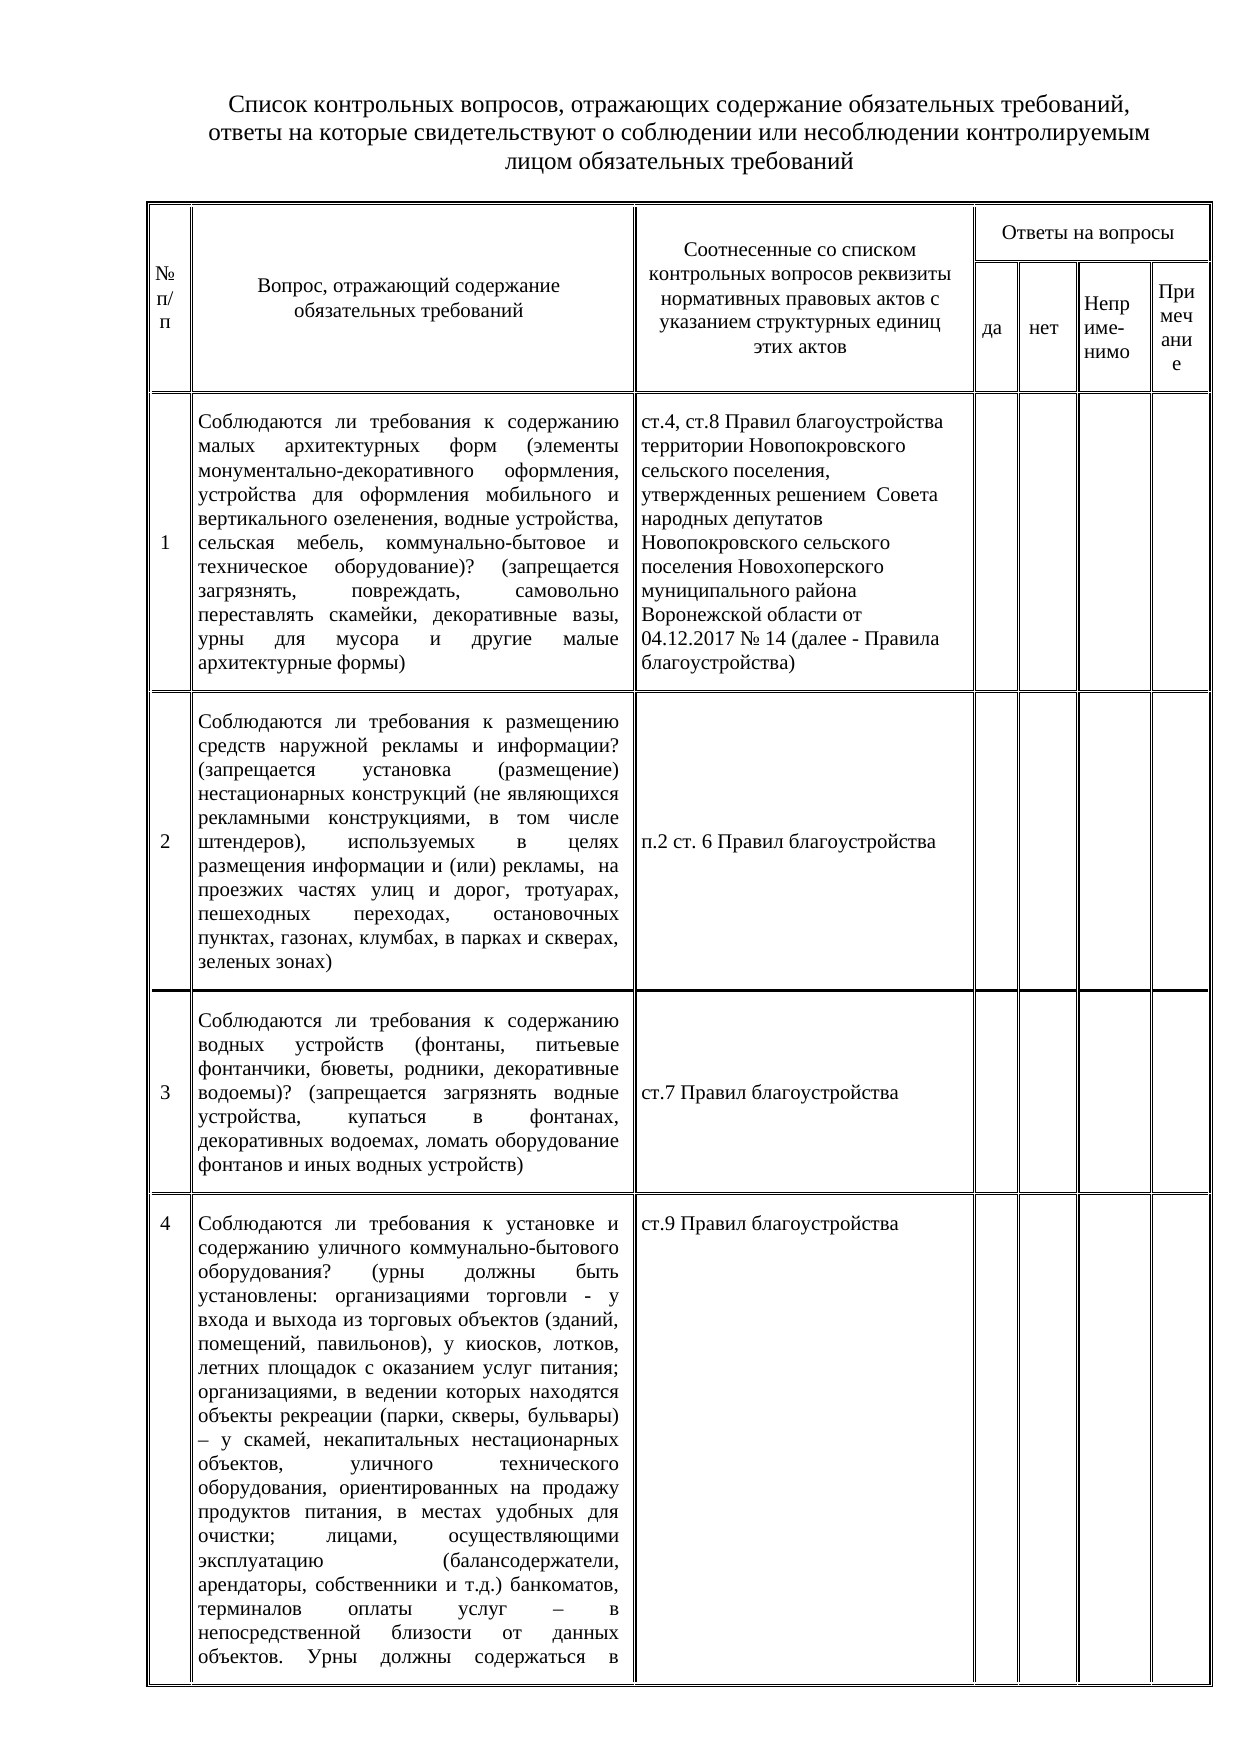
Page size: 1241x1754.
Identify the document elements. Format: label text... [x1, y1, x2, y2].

table_cell п.2 ст. 6 Правил благоустройства [637, 693, 973, 989]
table_header Вопрос, отражающий содержание обязательных требований [192, 203, 635, 391]
table_cell [1020, 693, 1076, 989]
table_cell [1078, 1195, 1152, 1683]
table_cell 4 [148, 1192, 192, 1683]
table_cell ст.4, ст.8 Правил благоустройства территории Новопокровского сельского поселения, утвержденных решением Совета народных депутатов Новопокровского сельского поселения Новохоперского муниципального района Воронежской области от 04.12.2017 № 14 (далее - Правила благоустройства) [637, 394, 973, 690]
table_cell [1152, 1192, 1211, 1683]
table_cell [1020, 992, 1076, 1192]
table_cell 1 [148, 391, 192, 690]
table_cell Соблюдаются ли требования к содержанию малых архитектурных форм (элементы монументально-декоративного оформления, устройства для оформления мобильного и вертикального озеленения, водные устройства, сельская мебель, коммунально-бытовое и техническое оборудование)? (запрещается загрязнять, повреждать, самовольно переставлять скамейки, декоративные вазы, урны для мусора и другие малые архитектурные формы) [193, 394, 633, 690]
table_cell [1153, 989, 1209, 1192]
table_header Ответы на вопросы [975, 205, 1209, 260]
text ответы на которые свидетельствуют о соблюдении или несоблюдении контролируемым лицом обязательных требований [177, 117, 1181, 175]
table_cell Соблюдаются ли требования к содержанию водных устройств (фонтаны, питьевые фонтанчики, бюветы, родники, декоративные водоемы)? (запрещается загрязнять водные устройства, купаться в фонтанах, декоративных водоемах, ломать оборудование фонтанов и иных водных устройств) [193, 992, 633, 1192]
table_cell [975, 1195, 1019, 1683]
table_cell [1080, 693, 1150, 989]
table_cell 3 [150, 989, 190, 1192]
table_cell да [976, 263, 1017, 391]
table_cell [635, 1195, 974, 1683]
table_header № п/п [150, 205, 192, 391]
text Список контрольных вопросов, отражающих содержание обязательных требований, [177, 89, 1181, 117]
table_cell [192, 1192, 635, 1683]
table_cell Соблюдаются ли требования к размещению средств наружной рекламы и информации? (запрещается установка (размещение) нестационарных конструкций (не являющихся рекламными конструкциями, в том числе штендеров), используемых в целях размещения информации и (или) рекламы, на проезжих частях улиц и дорог, тротуарах, пешеходных переходах, остановочных пунктах, газонах, клумбах, в парках и скверах, зеленых зонах) [193, 693, 633, 989]
table_cell [976, 693, 1017, 989]
table_cell Примечание [1152, 260, 1211, 391]
table_cell [1080, 992, 1150, 1192]
table_cell [976, 394, 1017, 690]
table_cell [1080, 394, 1150, 690]
table_cell [976, 992, 1017, 1192]
table_header Соотнесенные со списком контрольных вопросов реквизиты нормативных правовых актов с указанием структурных единиц этих актов [635, 205, 974, 391]
table_cell Неприме-нимо [1080, 263, 1150, 391]
table_cell 2 [148, 690, 192, 989]
table_cell [1152, 690, 1211, 989]
table_cell [1019, 1192, 1078, 1683]
table_cell [1020, 394, 1076, 690]
table_cell [1152, 391, 1211, 690]
table_cell ст.7 Правил благоустройства [637, 992, 973, 1192]
table_cell нет [1020, 263, 1076, 391]
